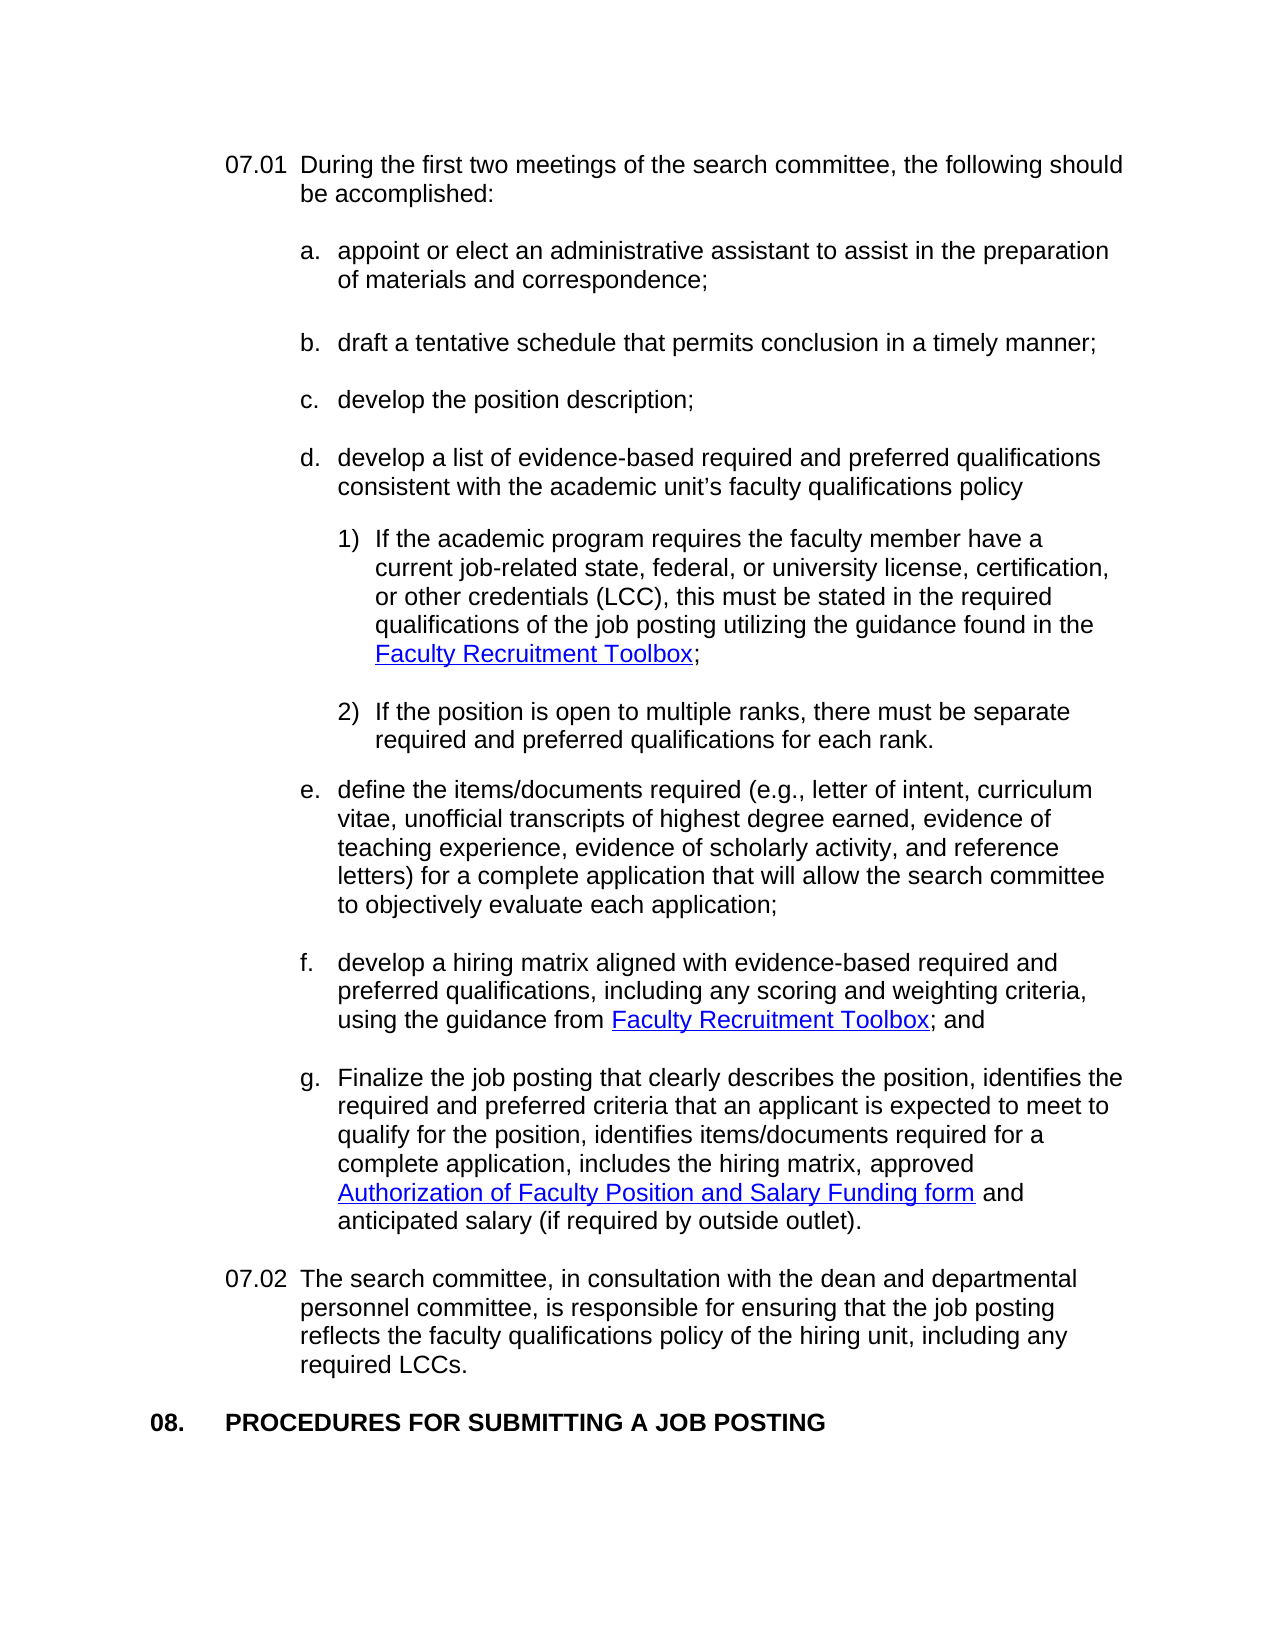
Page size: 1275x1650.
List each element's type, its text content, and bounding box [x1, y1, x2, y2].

list b. draft a tentative schedule that permits conclusion in a timely manner; [300, 328, 1125, 357]
list a. appoint or elect an administrative assistant to assist in the preparation of materials and correspondence; [300, 236, 1125, 328]
list Finalize the job posting that clearly describes the position, identifies the required and preferred criteria that an applicant is expected to meet to qualify for the position, identifies items/documents required for a complete application, includes the hiring matrix, approved Authorization of Faculty Position and Salary Funding form and anticipated salary (if required by outside outlet). [300, 1063, 1125, 1235]
text d. develop a list of evidence-based required and preferred qualifications consistent with the academic unit’s faculty qualifications policy [300, 443, 1125, 500]
list 07.01 During the first two meetings of the search committee, the following should be accomplished: [225, 150, 1125, 207]
text e. define the items/documents required (e.g., letter of intent, curriculum vitae, unofficial transcripts of highest degree earned, evidence of teaching experience, evidence of scholarly activity, and reference letters) for a complete application that will allow the search committee to objectively evaluate each application; [300, 775, 1125, 919]
list c. develop the position description; [300, 385, 1125, 414]
text f. develop a hiring matrix aligned with evidence-based required and preferred qualifications, including any scoring and weighting criteria, using the guidance from Faculty Recruitment Toolbox; and [300, 948, 1125, 1034]
list If the position is open to multiple ranks, there must be separate required and preferred qualifications for each rank. [337, 697, 1125, 754]
list If the academic program requires the faculty member have a current job-related state, federal, or university license, certification, or other credentials (LCC), this must be stated in the required qualifications of the job posting utilizing the guidance found in the Faculty Recruitment Toolbox; [337, 524, 1125, 668]
list 08. PROCEDURES FOR SUBMITTING A JOB POSTING [150, 1408, 1125, 1436]
text 07.02 The search committee, in consultation with the dean and departmental personnel committee, is responsible for ensuring that the job posting reflects the faculty qualifications policy of the hiring unit, including any required LCCs. [141, 1264, 1125, 1379]
